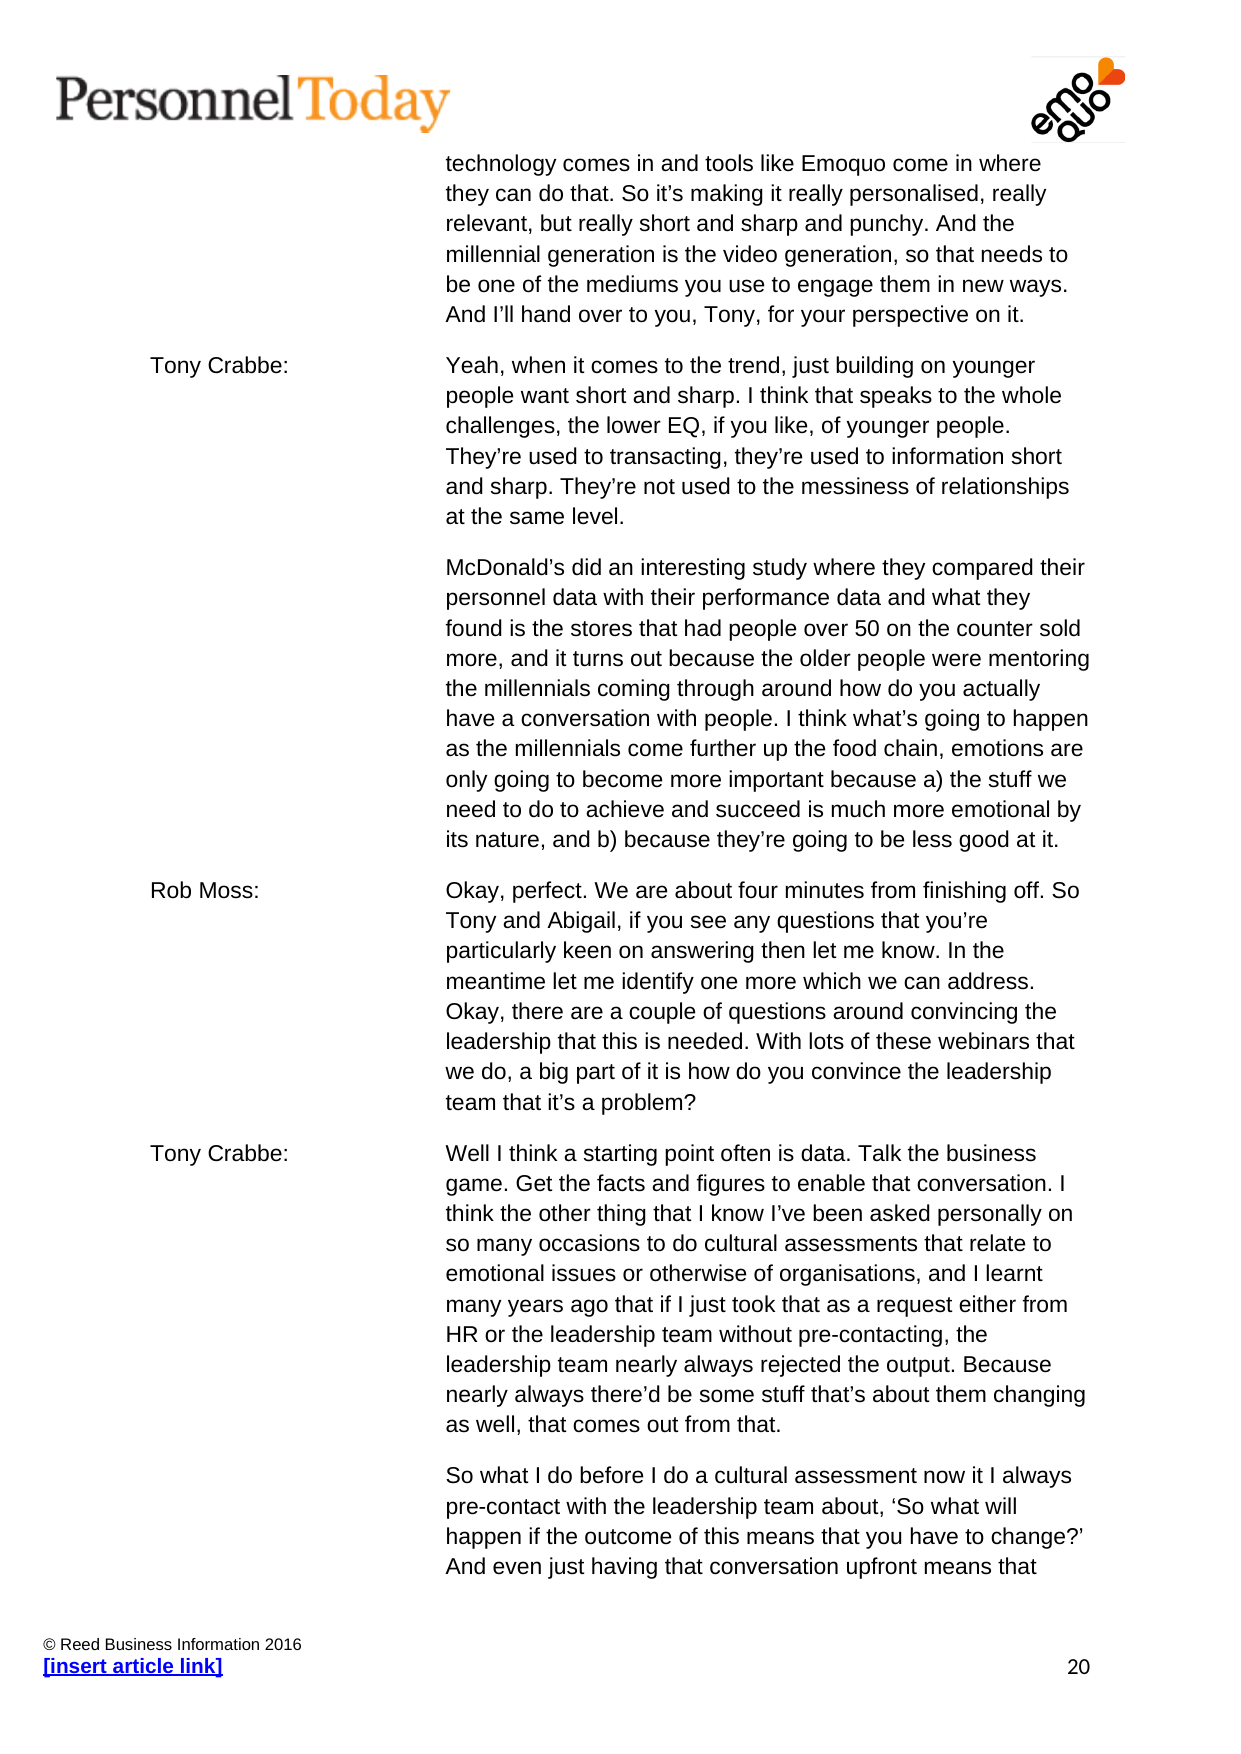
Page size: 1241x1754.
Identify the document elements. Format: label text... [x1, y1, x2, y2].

text Tony Crabbe: Yeah, when it comes to the trend, just building on younger people want short and sharp. I think that speaks to the whole challenges, the lower EQ, if you like, of younger people. They’re used to transacting, they’re used to information short and sharp. They’re not used to the messiness of relationships at the same level. [150, 352, 1090, 529]
picture [56, 75, 451, 133]
text Tony Crabbe: Well I think a starting point often is data. Talk the business game. Get the facts and figures to enable that conversation. I think the other thing that I know I’ve been asked personally on so many occasions to do cultural assessments that relate to emotional issues or otherwise of organisations, and I learnt many years ago that if I just took that as a request either from HR or the leadership team without pre-contacting, the leadership team nearly always rejected the output. Because nearly always there’d be some stuff that’s about them changing as well, that comes out from that. [150, 1139, 1090, 1438]
picture [1031, 56, 1125, 143]
text McDonald’s did an interesting study where they compared their personnel data with their performance data and what they found is the stores that had people over 50 on the counter sold more, and it turns out because the older people were mentoring the millennials coming through around how do you actually have a conversation with people. I think what’s going to happen as the millennials come further up the food chain, emotions are only going to become more important because a) the stuff we need to do to achieve and succeed is much more emotional by its nature, and b) because they’re going to be less good at it. [150, 554, 1090, 852]
text Rob Moss: Okay, perfect. We are about four minutes from finishing off. So Tony and Abigail, if you see any questions that you’re particularly keen on answering then let me know. In the meantime let me identify one more which we can address. Okay, there are a couple of questions around convincing the leadership that this is needed. With lots of these webinars that we do, a big part of it is how do you convince the leadership team that it’s a problem? [150, 877, 1090, 1115]
